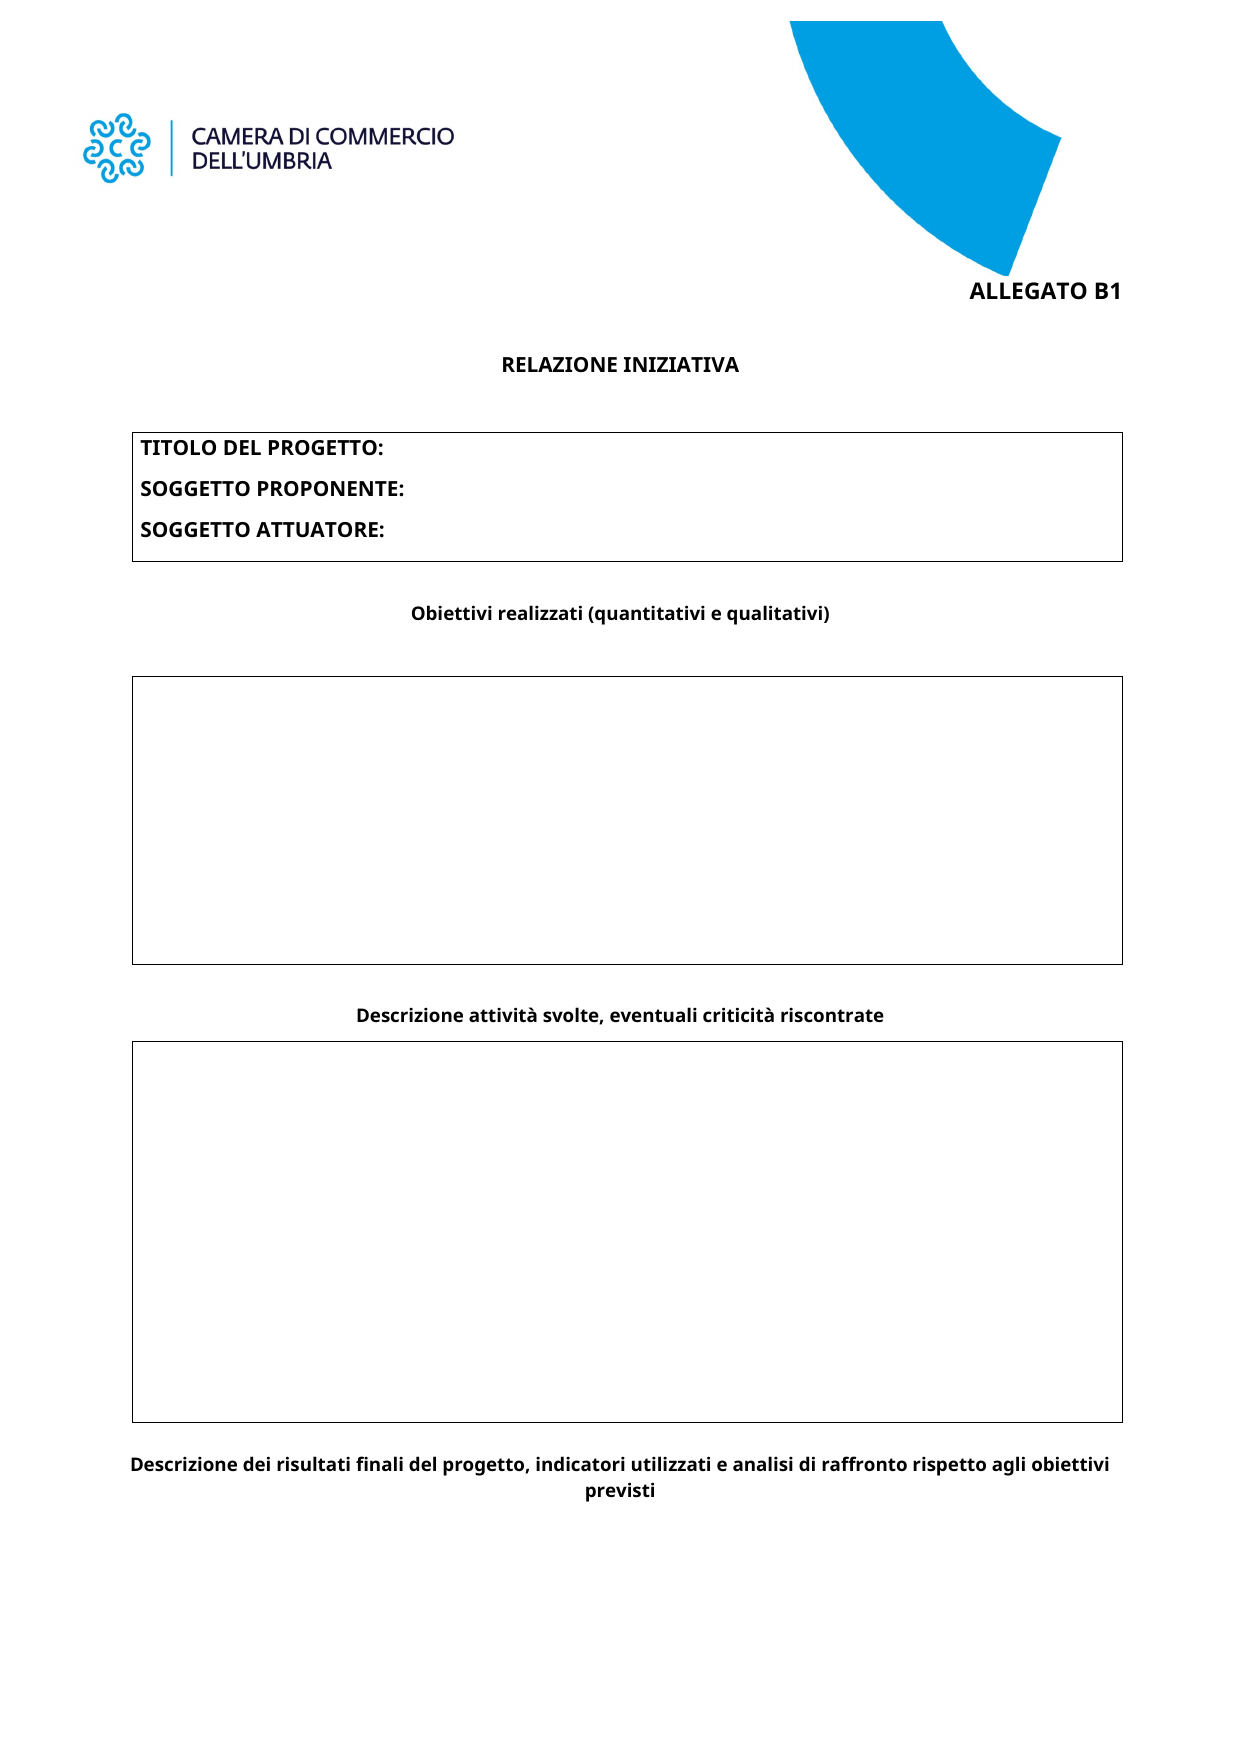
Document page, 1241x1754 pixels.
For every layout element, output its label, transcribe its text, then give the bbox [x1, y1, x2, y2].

text Obiettivi realizzati (quantitativi e qualitativi) [118, 600, 1122, 625]
picture [943, 21, 1221, 276]
text Descrizione attività svolte, eventuali criticità riscontrate [118, 1003, 1122, 1028]
text ALLEGATO B1 [118, 275, 1122, 306]
text RELAZIONE INIZIATIVA [118, 350, 1122, 378]
table_header [133, 1042, 1122, 1422]
picture [18, 21, 999, 276]
text Descrizione dei risultati finali del progetto, indicatori utilizzati e analisi di raffronto rispetto agli obiettivi previsti [118, 1452, 1122, 1503]
table_header [133, 677, 1122, 963]
table_header TITOLO DEL PROGETTO: SOGGETTO PROPONENTE: SOGGETTO ATTUATORE: [133, 433, 1122, 561]
